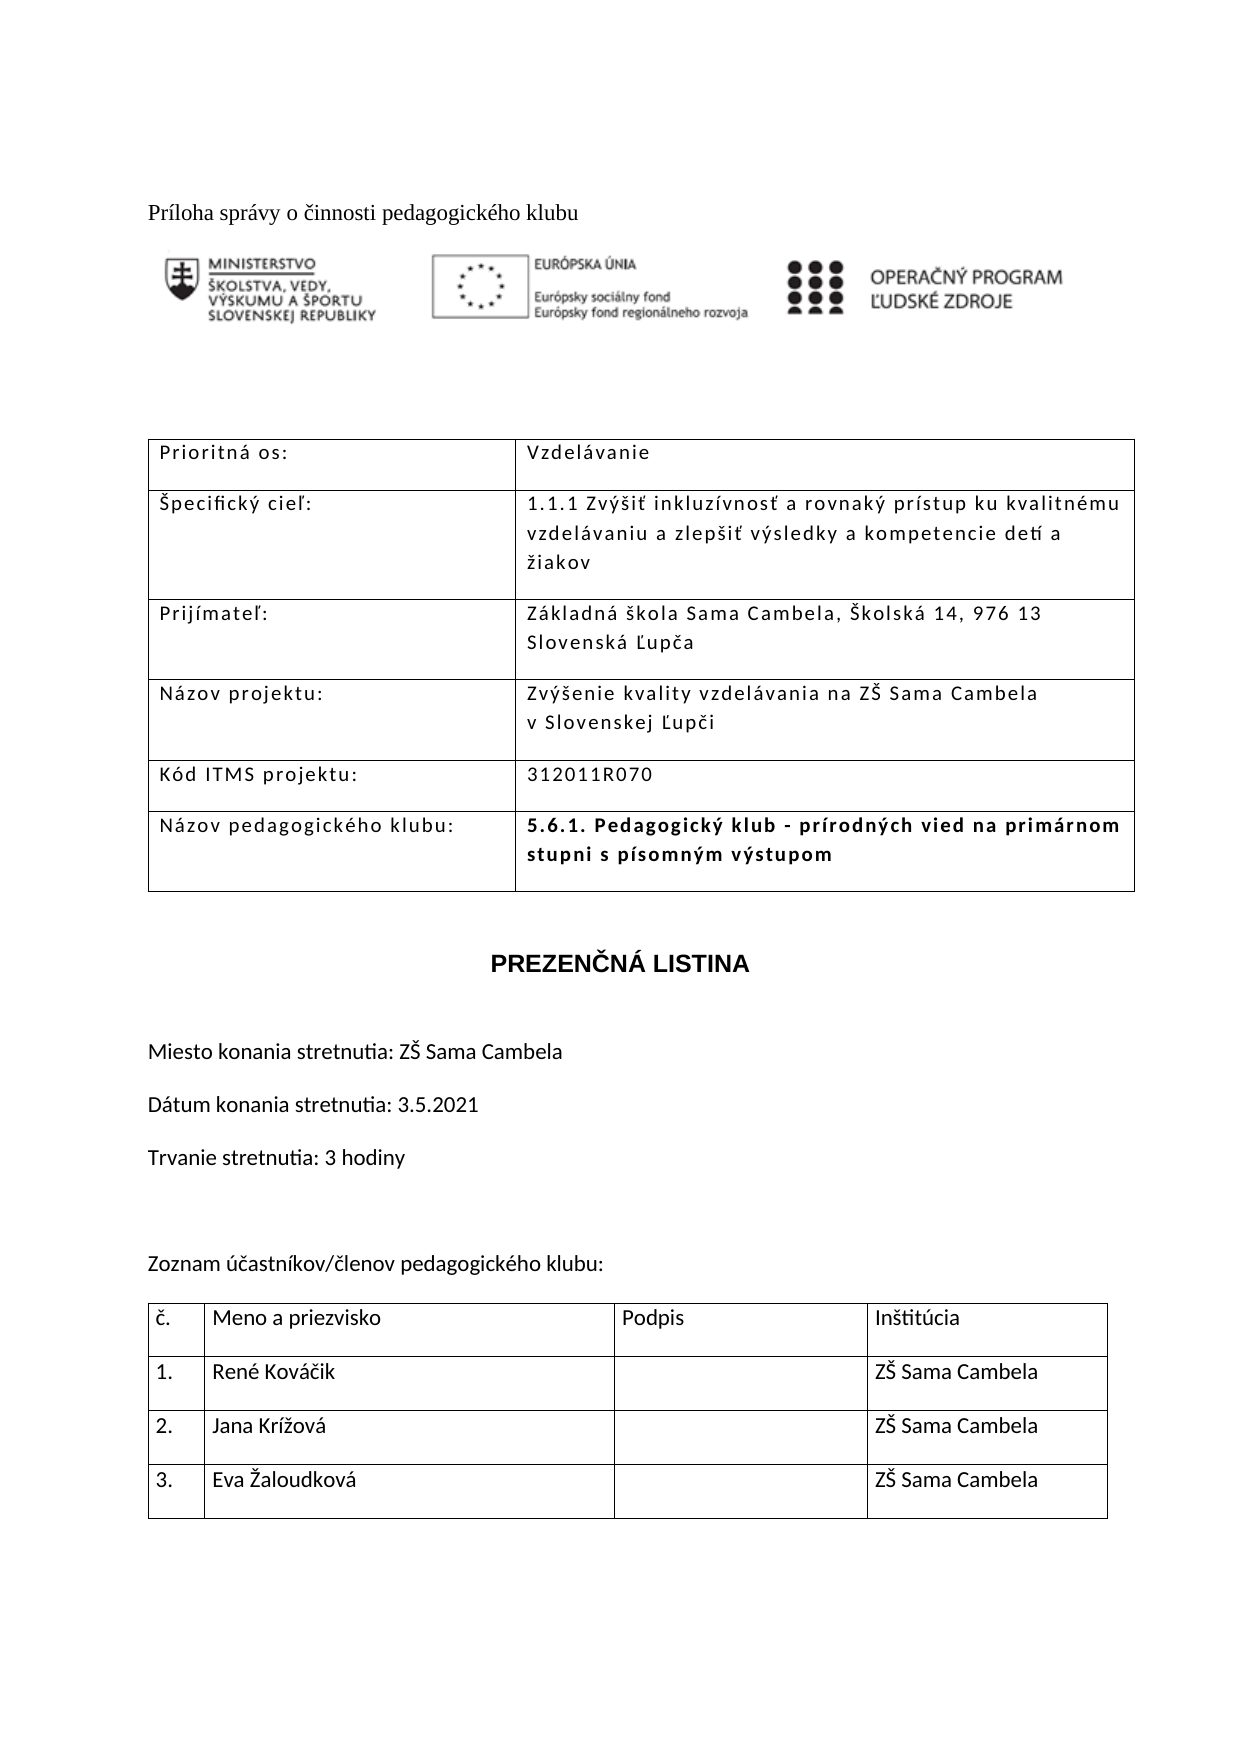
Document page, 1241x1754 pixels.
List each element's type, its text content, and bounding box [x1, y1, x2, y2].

table_cell [615, 1411, 867, 1464]
table_cell Prijímateľ: [149, 600, 515, 679]
table_cell Názov pedagogického klubu: [149, 812, 515, 891]
table_cell 312011R070 [516, 761, 1134, 811]
text Trvanie stretnutia: 3 hodiny [148, 1143, 1093, 1171]
table_cell Kód ITMS projektu: [149, 761, 515, 811]
table_cell 1.1.1 Zvýšiť inkluzívnosť a rovnaký prístup ku kvalitnému vzdelávaniu a zlepšiť výsledky a kompetencie detí a žiakov [516, 491, 1134, 599]
table_cell 2. [149, 1411, 204, 1464]
table_cell Jana Krížová [205, 1411, 614, 1464]
table_header Prioritná os: [149, 440, 515, 489]
table_header Vzdelávanie [516, 440, 1134, 489]
table_header č. [149, 1304, 204, 1356]
text Dátum konania stretnutia: 3.5.2021 [148, 1090, 1093, 1118]
text Miesto konania stretnutia: ZŠ Sama Cambela [148, 1037, 1093, 1065]
table_cell [615, 1465, 867, 1517]
table_cell 1. [149, 1357, 204, 1410]
table_header Inštitúcia [868, 1304, 1107, 1356]
picture [147, 229, 1092, 361]
text Zoznam účastníkov/členov pedagogického klubu: [148, 1249, 1093, 1277]
table_cell Názov projektu: [149, 680, 515, 760]
table_cell Eva Žaloudková [205, 1465, 614, 1517]
table_cell 5.6.1. Pedagogický klub - prírodných vied na primárnom stupni s písomným výstupom [516, 812, 1134, 891]
table_cell René Kováčik [205, 1357, 614, 1410]
subtitle PREZENČNÁ LISTINA [148, 949, 1093, 978]
table_header Podpis [615, 1304, 867, 1356]
table_cell Zvýšenie kvality vzdelávania na ZŠ Sama Cambela v Slovenskej Ľupči [516, 680, 1134, 760]
table_cell Základná škola Sama Cambela, Školská 14, 976 13 Slovenská Ľupča [516, 600, 1134, 679]
table_cell [615, 1357, 867, 1410]
table_cell Špecifický cieľ: [149, 491, 515, 599]
table_cell ZŠ Sama Cambela [868, 1357, 1107, 1410]
table_cell ZŠ Sama Cambela [868, 1465, 1107, 1517]
table_cell ZŠ Sama Cambela [868, 1411, 1107, 1464]
table_header Meno a priezvisko [205, 1304, 614, 1356]
table_cell 3. [149, 1465, 204, 1517]
